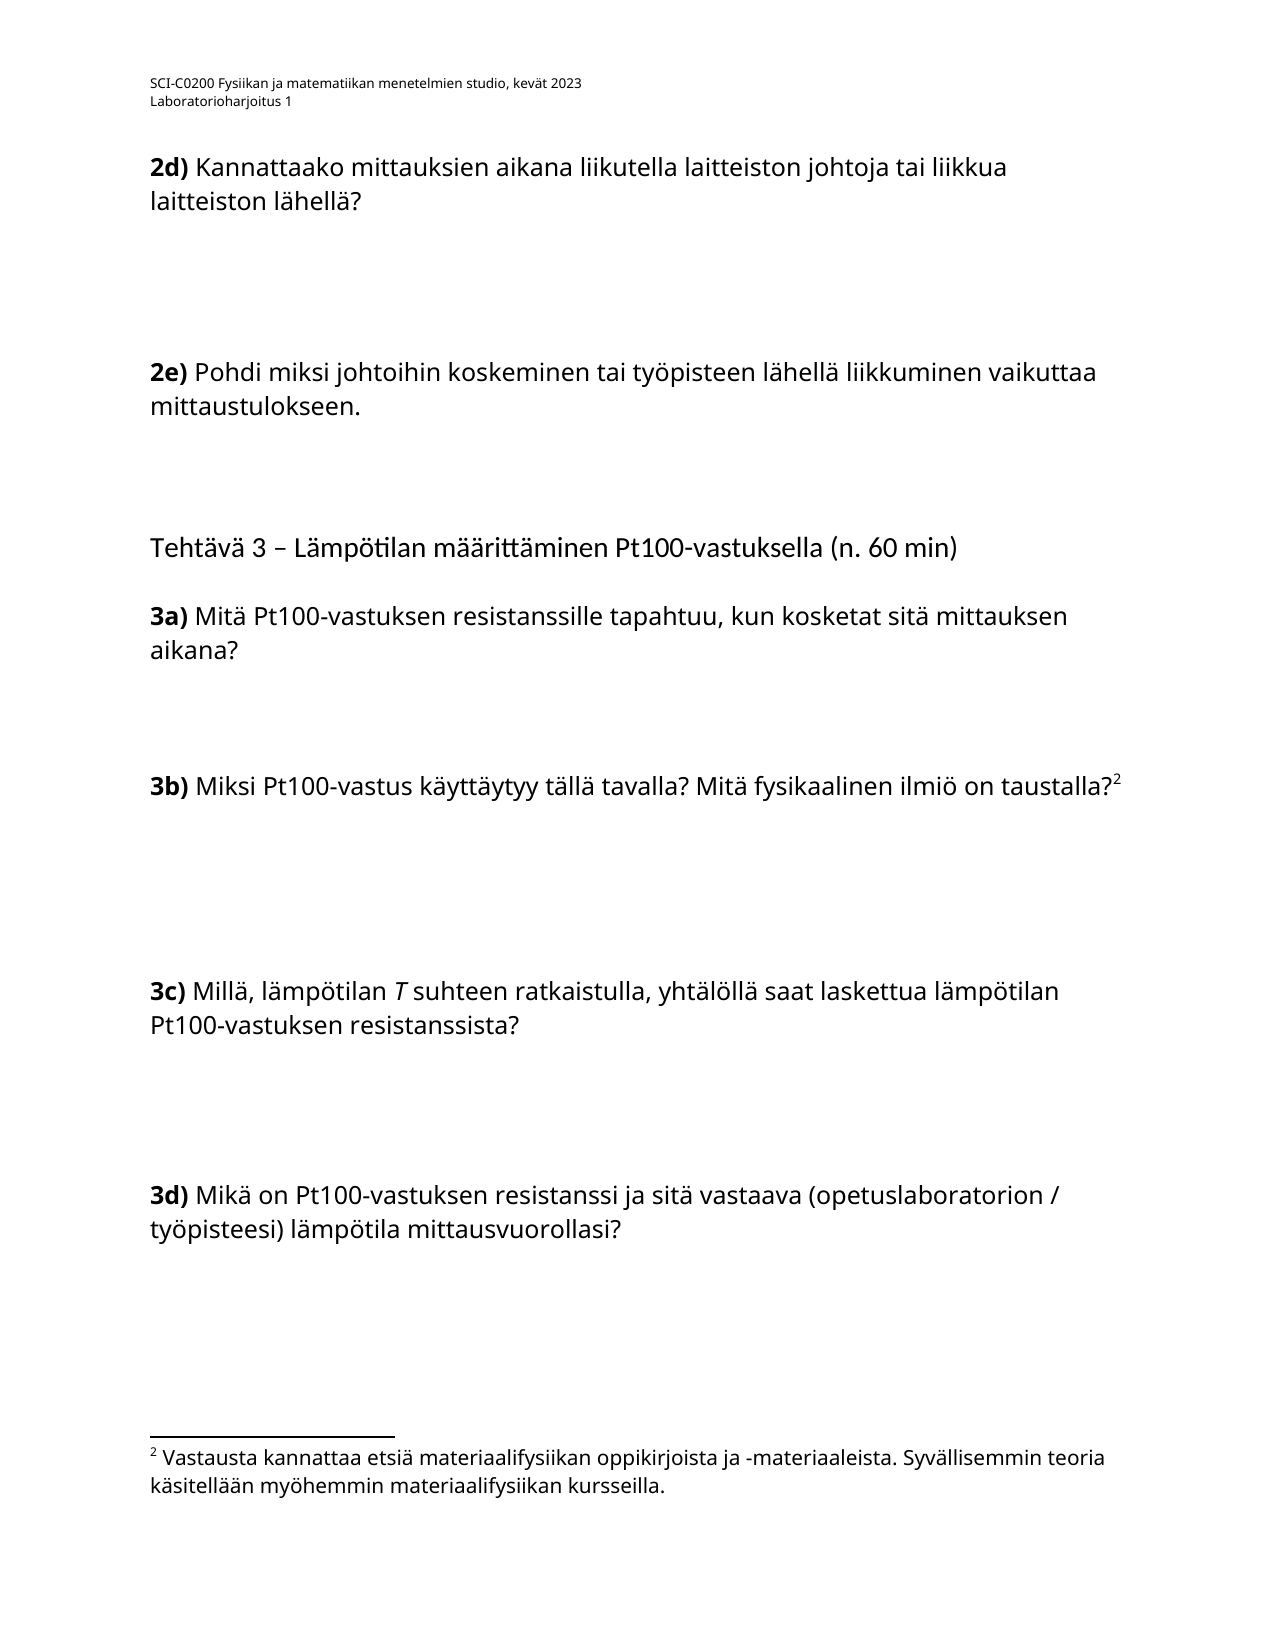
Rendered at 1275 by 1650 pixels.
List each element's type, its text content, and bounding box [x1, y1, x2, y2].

text 2d) Kannattaako mittauksien aikana liikutella laitteiston johtoja tai liikkua laitteiston lähellä? [150, 150, 1125, 218]
text 3d) Mikä on Pt100-vastuksen resistanssi ja sitä vastaava (opetuslaboratorion / työpisteesi) lämpötila mittausvuorollasi? [150, 1178, 1125, 1246]
text 3c) Millä, lämpötilan T suhteen ratkaistulla, yhtälöllä saat laskettua lämpötilan Pt100-vastuksen resistanssista? [150, 973, 1125, 1041]
text 3a) Mitä Pt100-vastuksen resistanssille tapahtuu, kun kosketat sitä mittauksen aikana? [150, 598, 1125, 667]
text 2e) Pohdi miksi johtoihin koskeminen tai työpisteen lähellä liikkuminen vaikuttaa mittaustulokseen. [150, 354, 1125, 422]
subtitle Tehtävä 3 – Lämpötilan määrittäminen Pt100-vastuksella (n. 60 min) [150, 529, 1125, 564]
text 3b) Miksi Pt100-vastus käyttäytyy tällä tavalla? Mitä fysikaalinen ilmiö on taustalla? [150, 769, 1125, 803]
